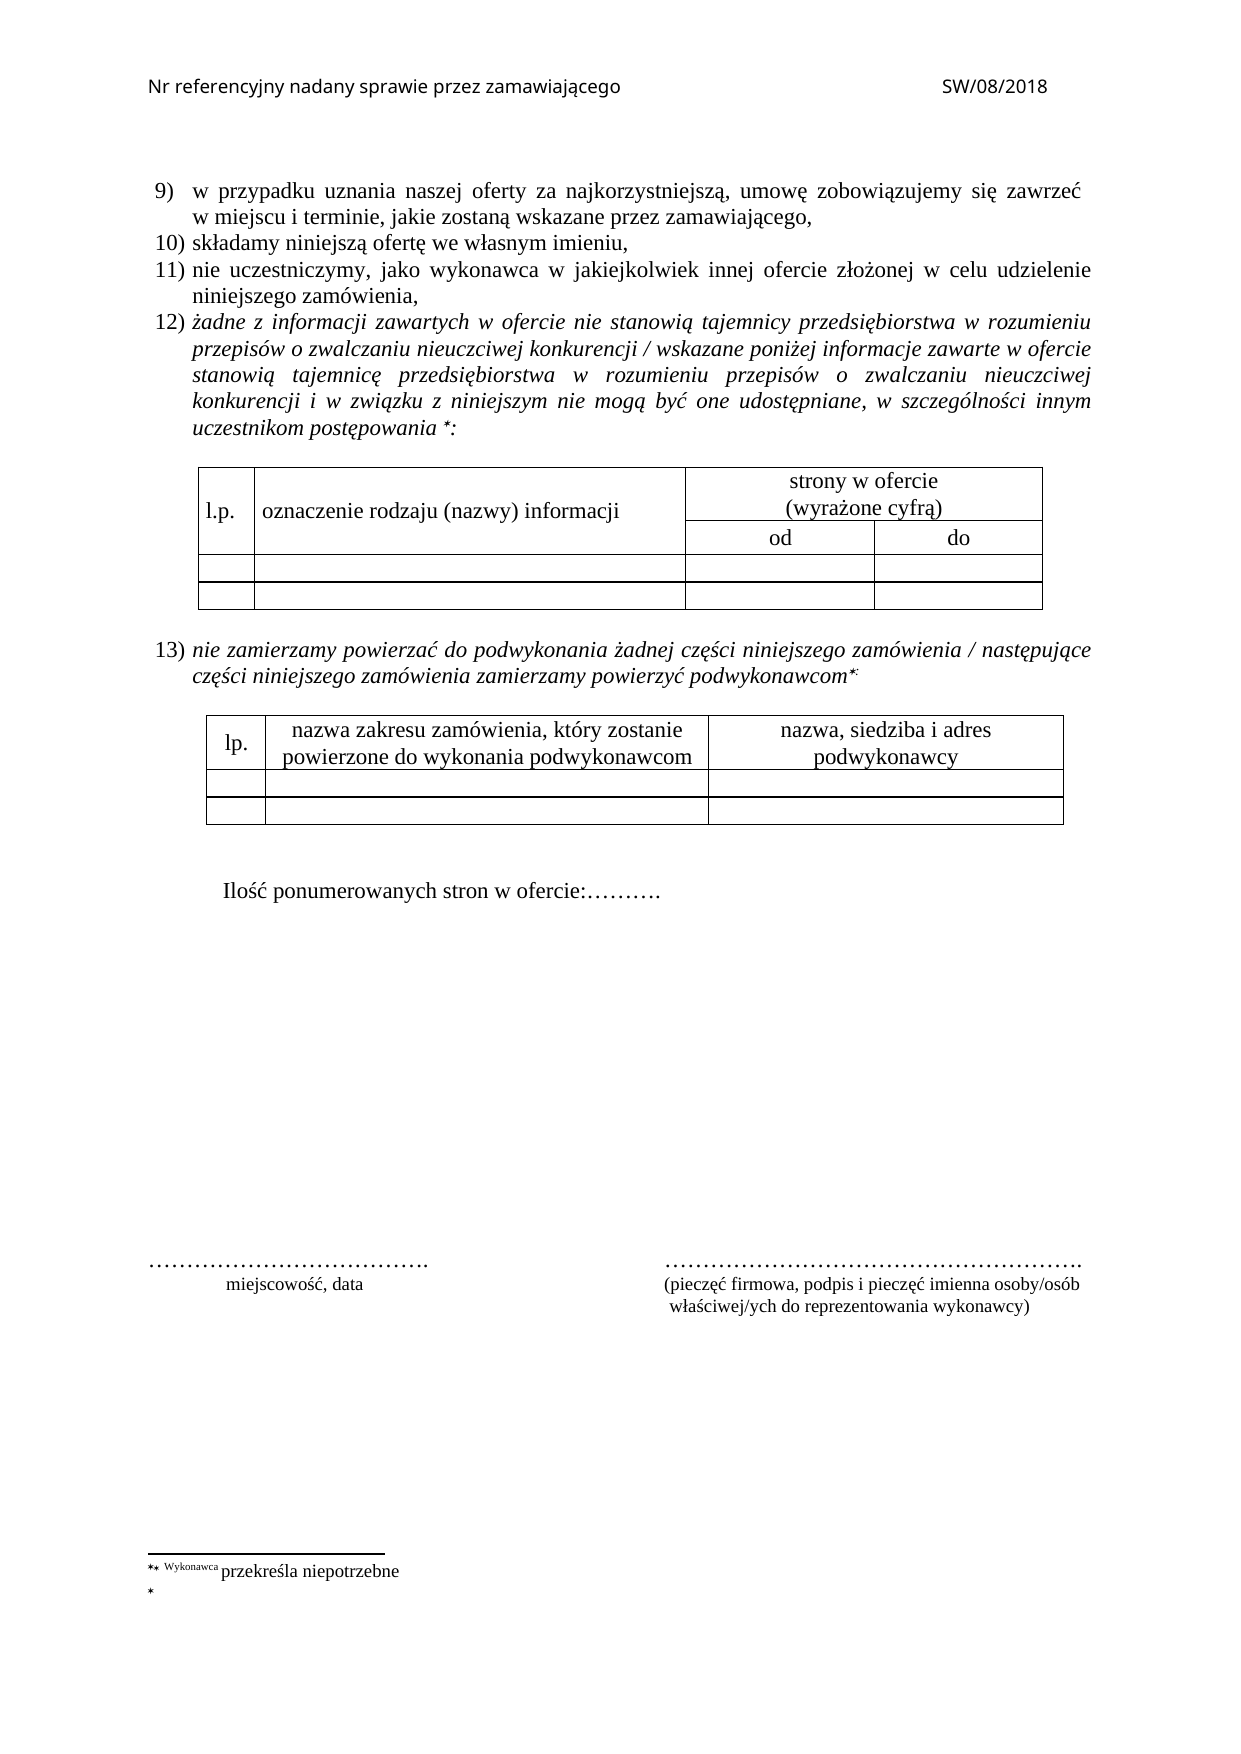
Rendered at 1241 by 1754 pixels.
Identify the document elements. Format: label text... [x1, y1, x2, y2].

table_header strony w ofercie (wyrażone cyfrą) [686, 468, 1042, 520]
table_header nazwa zakresu zamówienia, który zostanie powierzone do wykonania podwykonawcom [266, 716, 708, 769]
text właściwej/ych do reprezentowania wykonawcy) [591, 1294, 1093, 1316]
table_header l.p. [199, 468, 254, 554]
table_cell od [686, 521, 874, 554]
table_header lp. [207, 716, 265, 769]
list nie zamierzamy powierzać do podwykonania żadnej części niniejszego zamówienia / następujące części niniejszego zamówienia zamierzamy powierzyć podwykonawcom: [154, 636, 1093, 689]
text miejscowość, data (pieczęć firmowa, podpis i pieczęć imienna osoby/osób [148, 1273, 1093, 1294]
table_cell [709, 798, 1063, 824]
table_cell [266, 798, 708, 824]
list składamy niniejszą ofertę we własnym imieniu, [154, 229, 1093, 256]
table_cell [686, 583, 874, 609]
table_cell do [875, 521, 1042, 554]
table_cell [875, 583, 1042, 609]
table_cell [199, 555, 254, 581]
table_header oznaczenie rodzaju (nazwy) informacji [255, 468, 685, 554]
list w przypadku uznania naszej oferty za najkorzystniejszą, umowę zobowiązujemy się zawrzeć w miejscu i terminie, jakie zostaną wskazane przez zamawiającego, [154, 177, 1093, 229]
table_cell [255, 555, 685, 581]
list żadne z informacji zawartych w ofercie nie stanowią tajemnicy przedsiębiorstwa w rozumieniu przepisów o zwalczaniu nieuczciwej konkurencji / wskazane poniżej informacje zawarte w ofercie stanowią tajemnicę przedsiębiorstwa w rozumieniu przepisów o zwalczaniu nieuczciwej konkurencji i w związku z niniejszym nie mogą być one udostępniane, w szczególności innym uczestnikom postępowania : [154, 308, 1093, 440]
table_cell [686, 555, 874, 581]
table_cell [875, 555, 1042, 581]
table_cell [207, 770, 265, 796]
table_cell [207, 798, 265, 824]
text Ilość ponumerowanych stron w ofercie:………. [223, 878, 1093, 904]
list nie uczestniczymy, jako wykonawca w jakiejkolwiek innej ofercie złożonej w celu udzielenie niniejszego zamówienia, [154, 256, 1093, 308]
table_cell [266, 770, 708, 796]
table_header nazwa, siedziba i adres podwykonawcy [709, 716, 1063, 769]
table_cell [255, 583, 685, 609]
table_cell [709, 770, 1063, 796]
table_cell [199, 583, 254, 609]
text ………………………………. ………………………………………………. [148, 1247, 1093, 1273]
